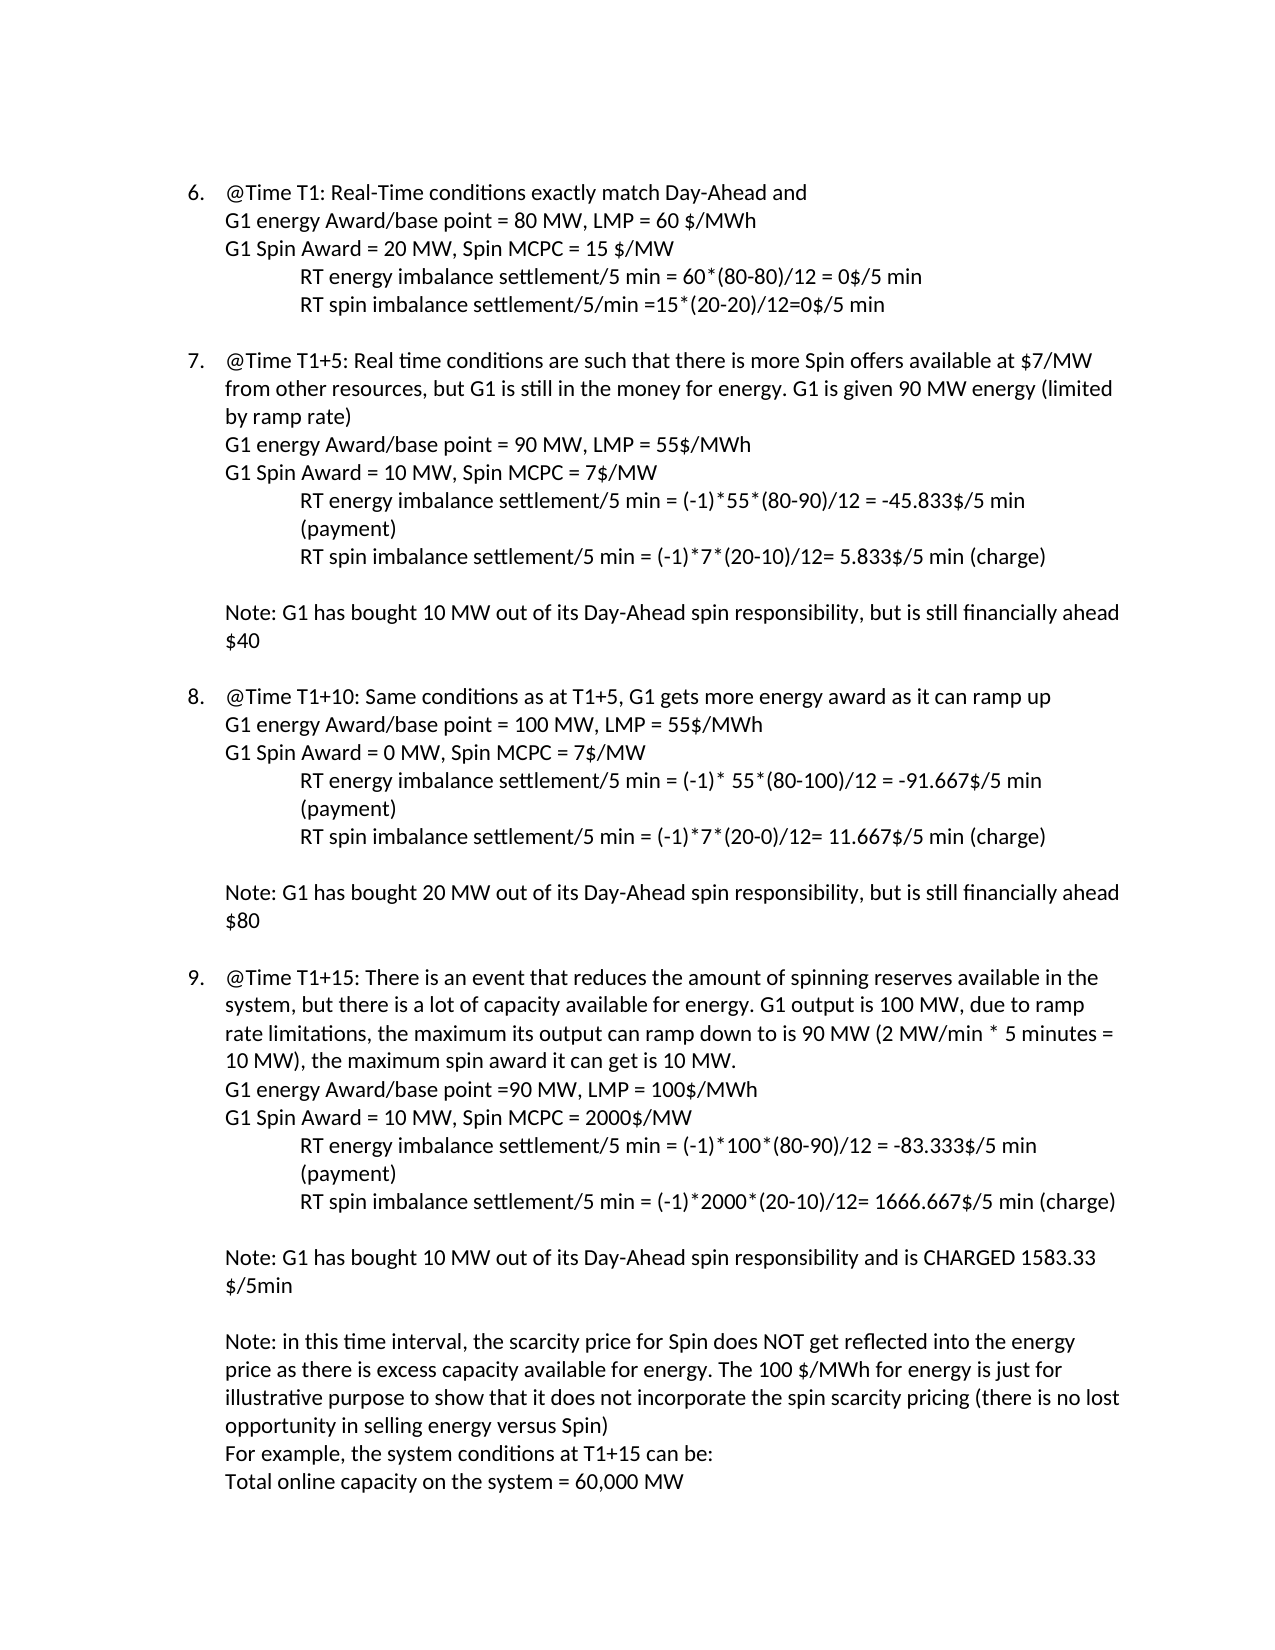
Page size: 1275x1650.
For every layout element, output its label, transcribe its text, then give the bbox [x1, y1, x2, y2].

text RT spin imbalance settlement/5 min = (-1)*2000*(20-10)/12= 1666.667$/5 min (charge) [300, 1187, 1125, 1215]
text G1 Spin Award = 10 MW, Spin MCPC = 2000$/MW [225, 1103, 1125, 1131]
text Note: G1 has bought 10 MW out of its Day-Ahead spin responsibility, but is still financially ahead $40 [225, 598, 1125, 654]
text G1 energy Award/base point = 100 MW, LMP = 55$/MWh [225, 710, 1125, 738]
text G1 Spin Award = 20 MW, Spin MCPC = 15 $/MW [225, 234, 1125, 262]
text RT energy imbalance settlement/5 min = (-1)*55*(80-90)/12 = -45.833$/5 min (payment) [300, 486, 1125, 542]
text Total online capacity on the system = 60,000 MW [225, 1467, 1125, 1495]
list @Time T1: Real-Time conditions exactly match Day-Ahead and [187, 178, 1125, 206]
text RT energy imbalance settlement/5 min = (-1)* 55*(80-100)/12 = -91.667$/5 min (payment) [300, 766, 1125, 822]
text Note: G1 has bought 10 MW out of its Day-Ahead spin responsibility and is CHARGED 1583.33 $/5min [225, 1243, 1125, 1299]
list @Time T1+15: There is an event that reduces the amount of spinning reserves available in the system, but there is a lot of capacity available for energy. G1 output is 100 MW, due to ramp rate limitations, the maximum its output can ramp down to is 90 MW (2 MW/min * 5 minutes = 10 MW), the maximum spin award it can get is 10 MW. [187, 963, 1125, 1075]
text G1 Spin Award = 0 MW, Spin MCPC = 7$/MW [225, 738, 1125, 766]
text RT energy imbalance settlement/5 min = (-1)*100*(80-90)/12 = -83.333$/5 min (payment) [300, 1131, 1125, 1187]
list @Time T1+10: Same conditions as at T1+5, G1 gets more energy award as it can ramp up [187, 682, 1125, 710]
text G1 energy Award/base point = 90 MW, LMP = 55$/MWh [225, 430, 1125, 458]
text For example, the system conditions at T1+15 can be: [225, 1439, 1125, 1467]
list @Time T1+5: Real time conditions are such that there is more Spin offers available at $7/MW from other resources, but G1 is still in the money for energy. G1 is given 90 MW energy (limited by ramp rate) [187, 346, 1125, 430]
text RT energy imbalance settlement/5 min = 60*(80-80)/12 = 0$/5 min [300, 262, 1125, 290]
text Note: in this time interval, the scarcity price for Spin does NOT get reflected into the energy price as there is excess capacity available for energy. The 100 $/MWh for energy is just for illustrative purpose to show that it does not incorporate the spin scarcity pricing (there is no lost opportunity in selling energy versus Spin) [225, 1327, 1125, 1439]
text G1 energy Award/base point = 80 MW, LMP = 60 $/MWh [225, 206, 1125, 234]
text Note: G1 has bought 20 MW out of its Day-Ahead spin responsibility, but is still financially ahead $80 [225, 878, 1125, 934]
text G1 energy Award/base point =90 MW, LMP = 100$/MWh [225, 1075, 1125, 1103]
text RT spin imbalance settlement/5 min = (-1)*7*(20-0)/12= 11.667$/5 min (charge) [300, 822, 1125, 851]
text RT spin imbalance settlement/5/min =15*(20-20)/12=0$/5 min [300, 290, 1125, 318]
text G1 Spin Award = 10 MW, Spin MCPC = 7$/MW [225, 458, 1125, 486]
text RT spin imbalance settlement/5 min = (-1)*7*(20-10)/12= 5.833$/5 min (charge) [300, 542, 1125, 570]
